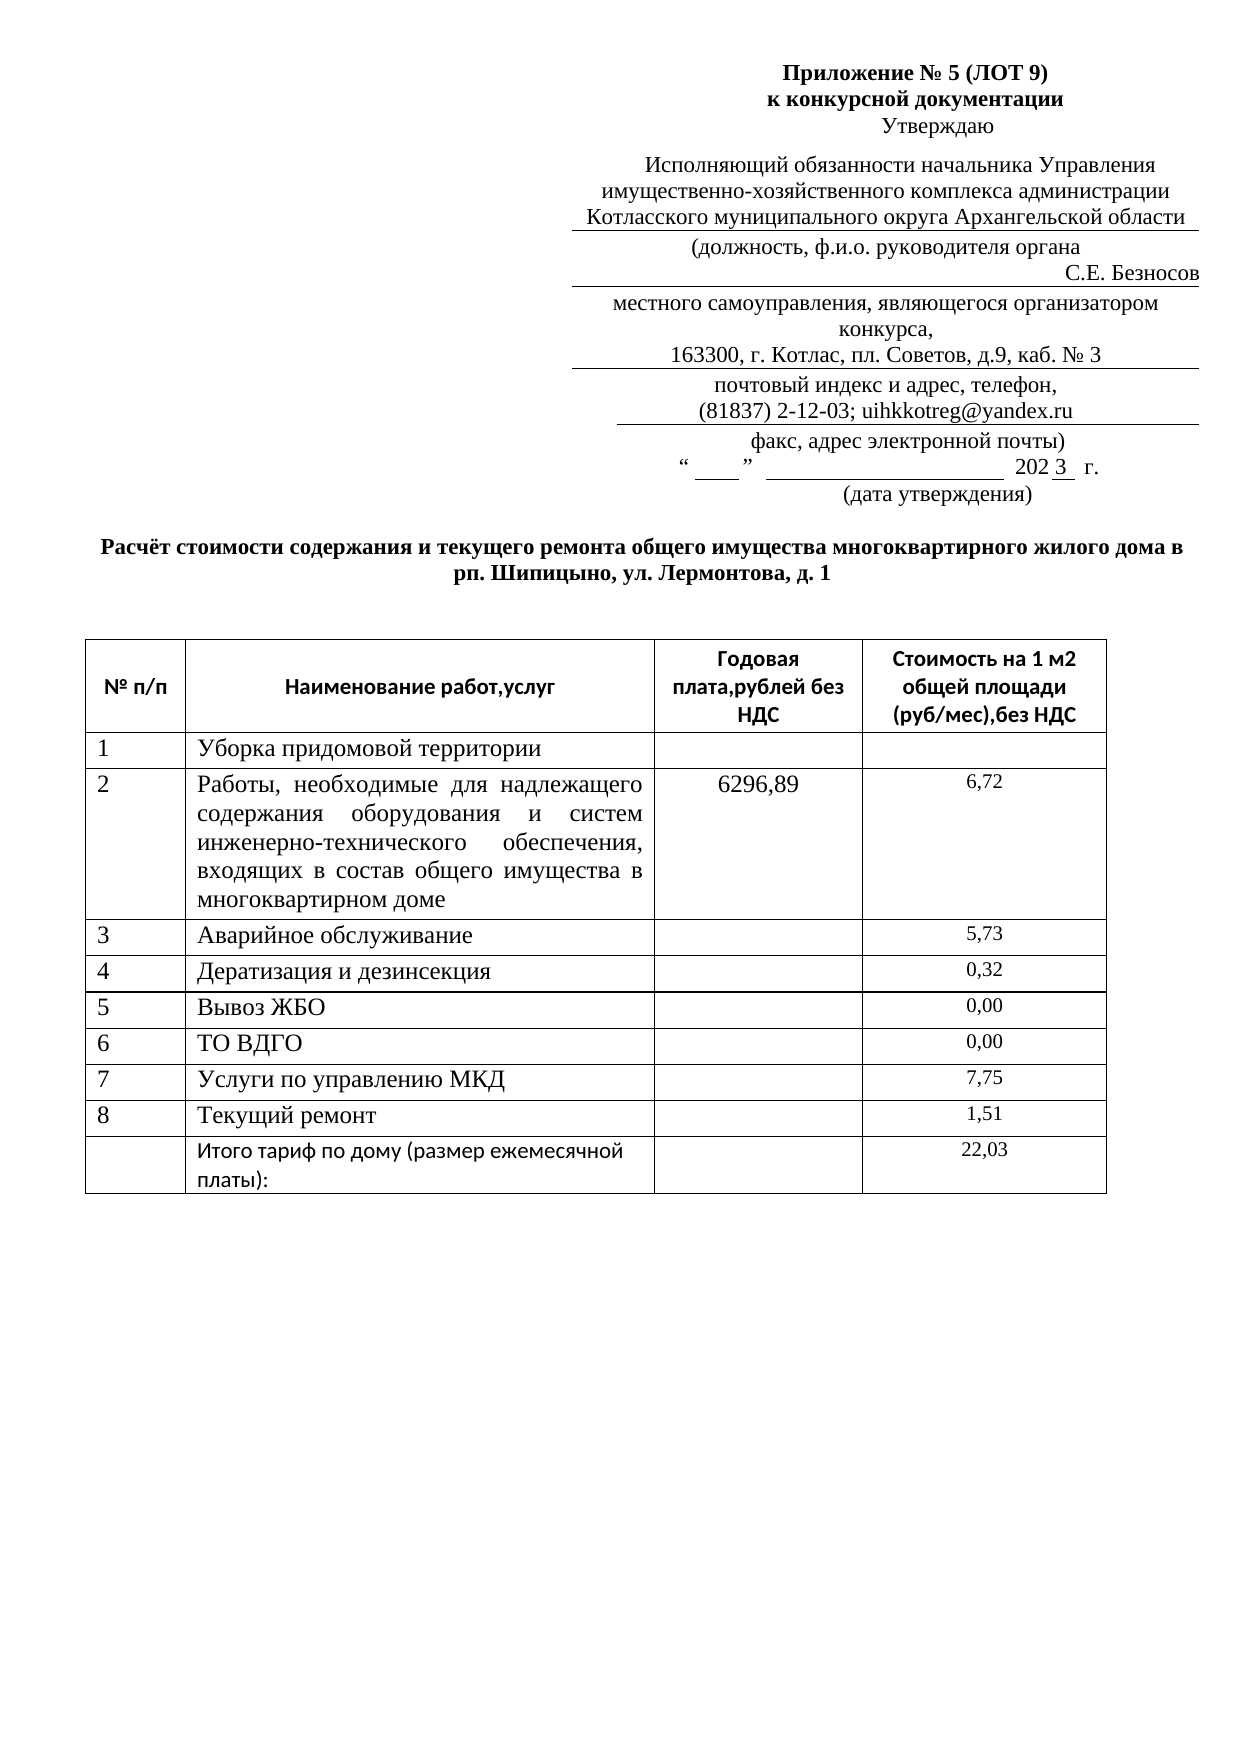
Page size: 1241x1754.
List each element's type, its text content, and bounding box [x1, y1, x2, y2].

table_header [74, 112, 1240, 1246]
text к конкурсной документации [709, 85, 1122, 112]
text Приложение № 5 (ЛОТ 9) [709, 59, 1122, 85]
